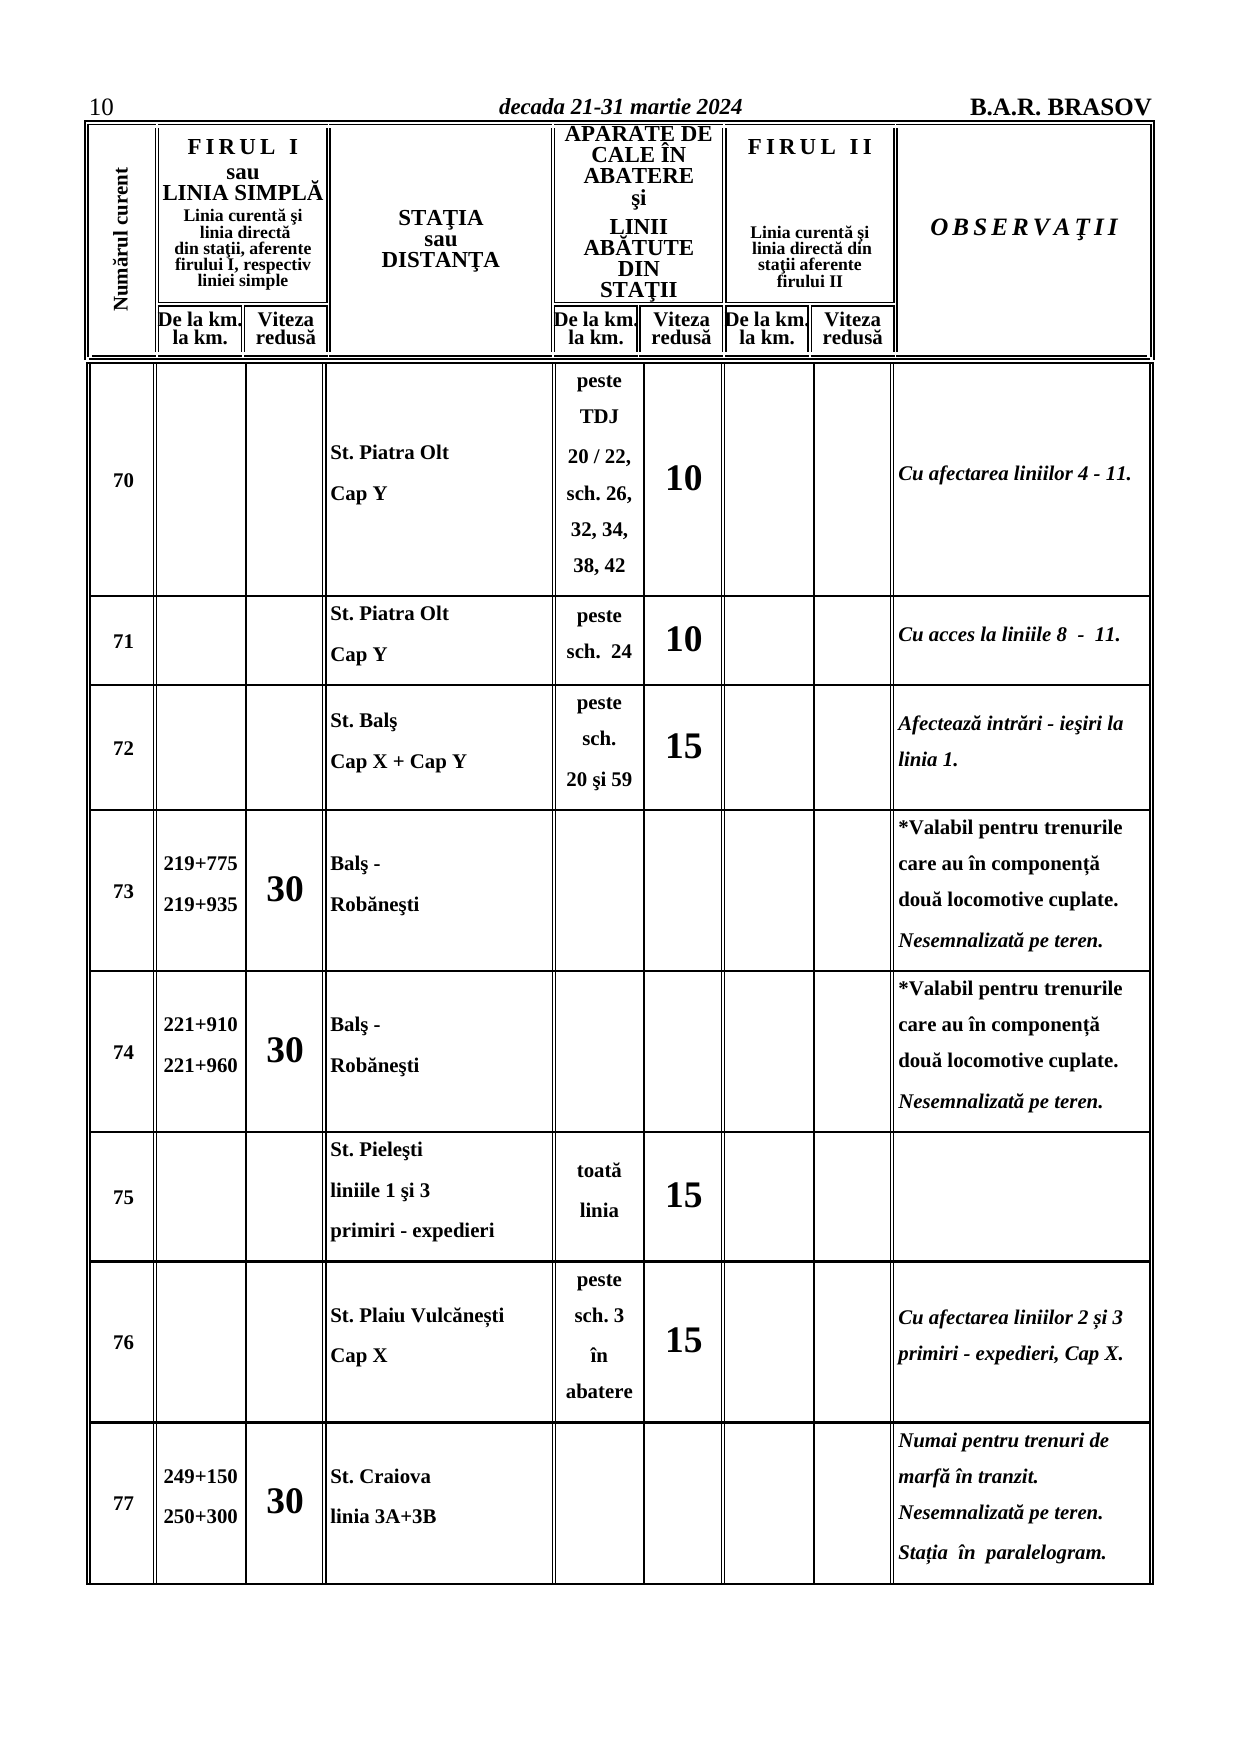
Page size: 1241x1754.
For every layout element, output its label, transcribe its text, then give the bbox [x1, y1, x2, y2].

table_cell [157, 686, 245, 809]
table_cell 249+150 250+300 [157, 1424, 245, 1582]
table_cell *Valabil pentru trenurile care au în componență două locomotive cuplate. Nesemnalizată pe teren. [894, 972, 1149, 1131]
table_cell St. Piatra Olt Cap Y [327, 597, 552, 684]
table_cell [247, 1263, 322, 1421]
table_cell [815, 364, 890, 595]
table_cell [815, 1133, 890, 1260]
table_cell [91, 1133, 153, 1260]
table_cell [91, 811, 153, 970]
table_cell 15 [645, 1133, 721, 1260]
table_cell [815, 1424, 890, 1582]
table_cell *Valabil pentru trenurile care au în componență două locomotive cuplate. Nesemnalizată pe teren. [894, 811, 1149, 970]
table_cell peste TDJ 20 / 22, sch. 26, 32, 34, 38, 42 [556, 364, 643, 595]
table_cell St. Piatra Olt Cap Y [327, 364, 552, 595]
table_cell [556, 811, 643, 970]
table_cell [725, 1133, 813, 1260]
table_cell 10 [645, 364, 721, 595]
table_cell [247, 1133, 322, 1260]
table_cell [894, 1133, 1149, 1260]
table_cell 15 [645, 686, 721, 809]
table_cell 219+775 219+935 [157, 811, 245, 970]
table_cell [157, 597, 245, 684]
table_cell 10 [645, 597, 721, 684]
table_cell Afectează intrări - ieşiri la linia 1. [894, 686, 1149, 809]
table_cell [157, 1263, 245, 1421]
table_cell Cu afectarea liniilor 2 și 3 primiri - expedieri, Cap X. [894, 1263, 1149, 1421]
table_cell 15 [645, 1263, 721, 1421]
table_cell [645, 1424, 721, 1582]
table_cell [815, 811, 890, 970]
table_cell peste sch. 20 şi 59 [556, 686, 643, 809]
table_cell [247, 686, 322, 809]
table_cell [815, 972, 890, 1131]
table_cell [247, 597, 322, 684]
table_cell [725, 686, 813, 809]
table_cell [645, 972, 721, 1131]
table_cell [556, 1424, 643, 1582]
table_cell [725, 1263, 813, 1421]
table_cell St. Plaiu Vulcănești Cap X [327, 1263, 552, 1421]
table_cell [815, 1263, 890, 1421]
table_cell 221+910 221+960 [157, 972, 245, 1131]
table_cell [91, 1424, 153, 1582]
table_cell St. Pieleşti liniile 1 şi 3 primiri - expedieri [327, 1133, 552, 1260]
table_cell [725, 364, 813, 595]
table_cell [91, 1263, 153, 1421]
table_cell peste sch. 3 în abatere [556, 1263, 643, 1421]
table_cell Balş - Robăneşti [327, 811, 552, 970]
table_cell Cu afectarea liniilor 4 - 11. [894, 364, 1149, 595]
table_cell [91, 597, 153, 684]
table_cell 30 [247, 972, 322, 1131]
table_cell [247, 364, 322, 595]
table_cell [91, 364, 153, 595]
table_cell St. Balş Cap X + Cap Y [327, 686, 552, 809]
table_cell [645, 811, 721, 970]
table_cell [725, 1424, 813, 1582]
table_cell [157, 364, 245, 595]
table_cell Cu acces la liniile 8 - 11. [894, 597, 1149, 684]
table_cell [815, 686, 890, 809]
table_cell [556, 972, 643, 1131]
table_cell [91, 686, 153, 809]
table_cell 30 [247, 811, 322, 970]
table_cell Numai pentru trenuri de marfă în tranzit. Nesemnalizată pe teren. Stația în paralelogram. [894, 1424, 1149, 1582]
table_cell St. Craiova linia 3A+3B [327, 1424, 552, 1582]
table_cell toată linia [556, 1133, 643, 1260]
table_cell [157, 1133, 245, 1260]
table_cell Balş - Robăneşti [327, 972, 552, 1131]
table_cell [91, 972, 153, 1131]
table_cell 30 [247, 1424, 322, 1582]
table_cell [815, 597, 890, 684]
table_cell [725, 972, 813, 1131]
table_cell [725, 811, 813, 970]
table_cell [725, 597, 813, 684]
table_cell peste sch. 24 [556, 597, 643, 684]
